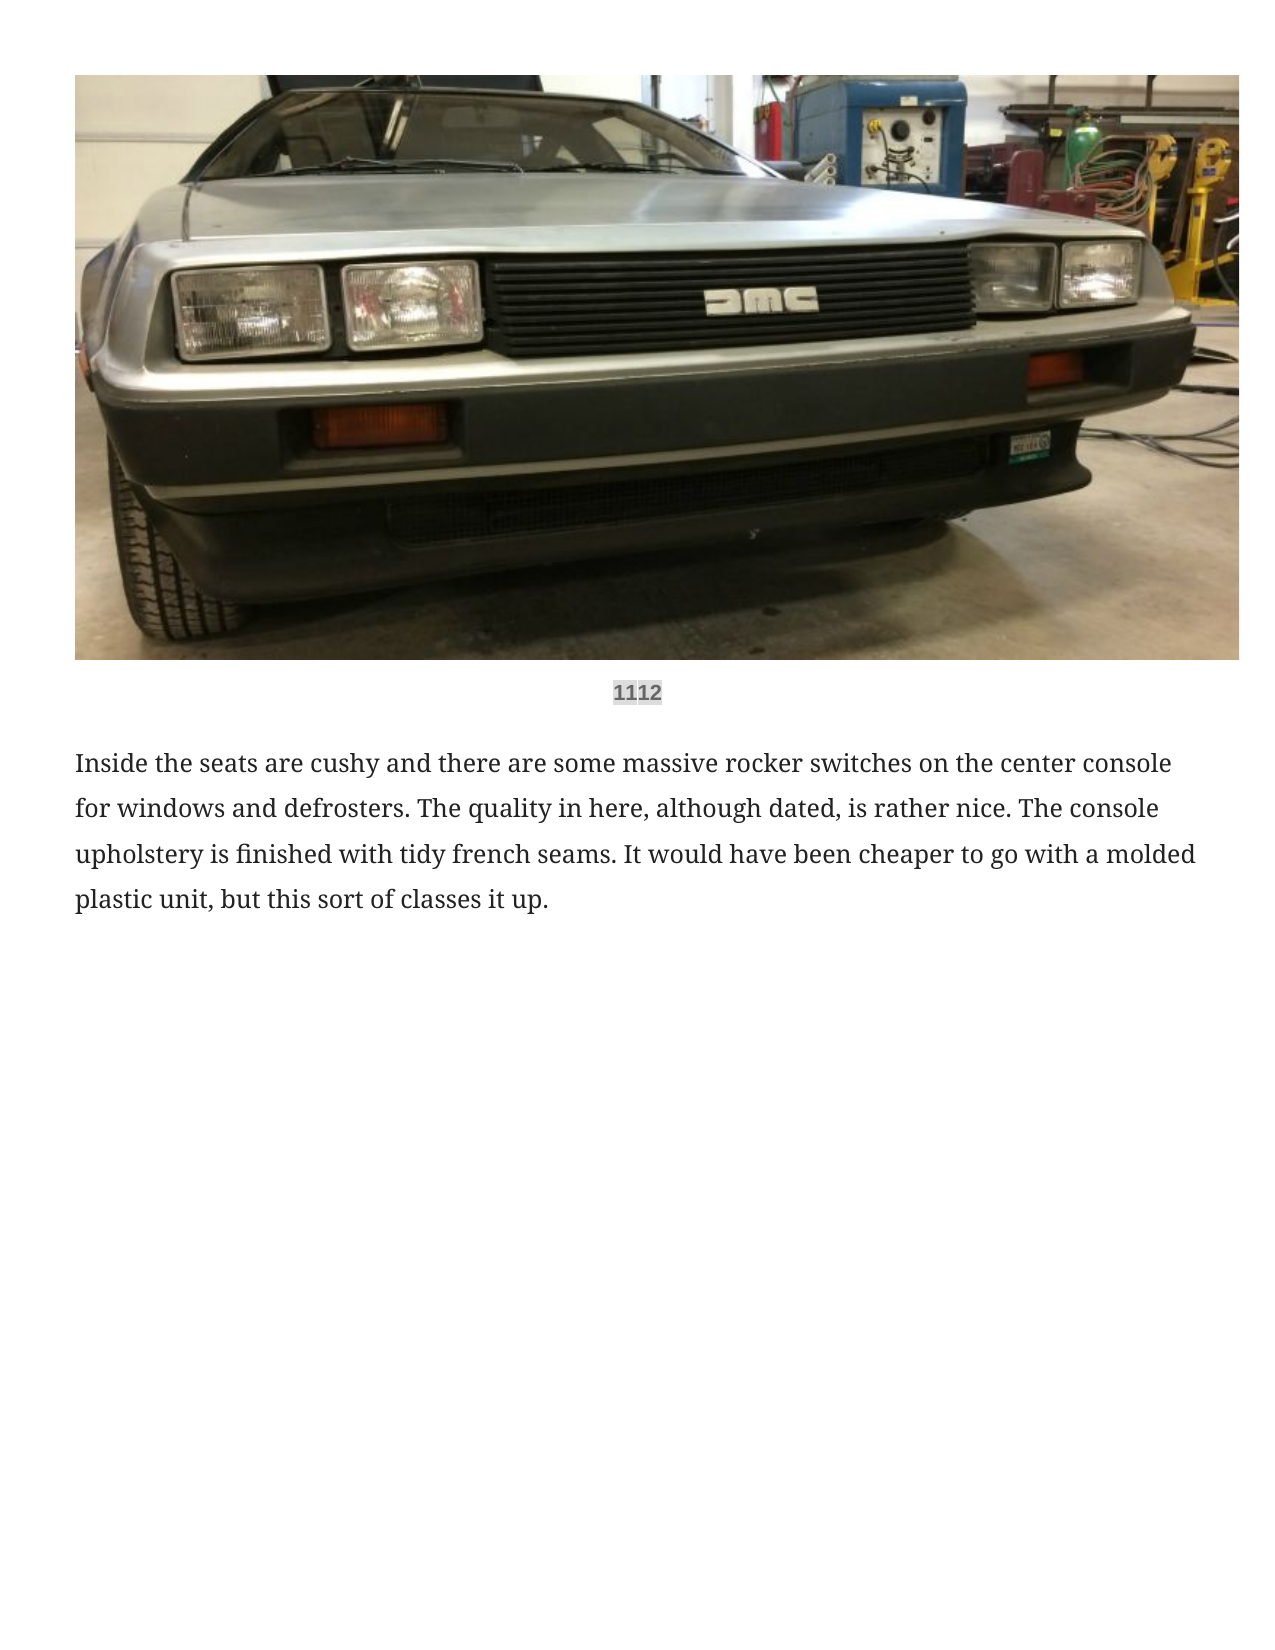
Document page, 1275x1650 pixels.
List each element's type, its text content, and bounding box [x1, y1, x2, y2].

text Inside the seats are cushy and there are some massive rocker switches on the center console for windows and defrosters. The quality in here, although dated, is rather nice. The console upholstery is finished with tidy french seams. It would have been cheaper to go with a molded plastic unit, but this sort of classes it up. [75, 734, 1200, 916]
text 1112 [75, 660, 1200, 705]
picture [75, 75, 1240, 660]
